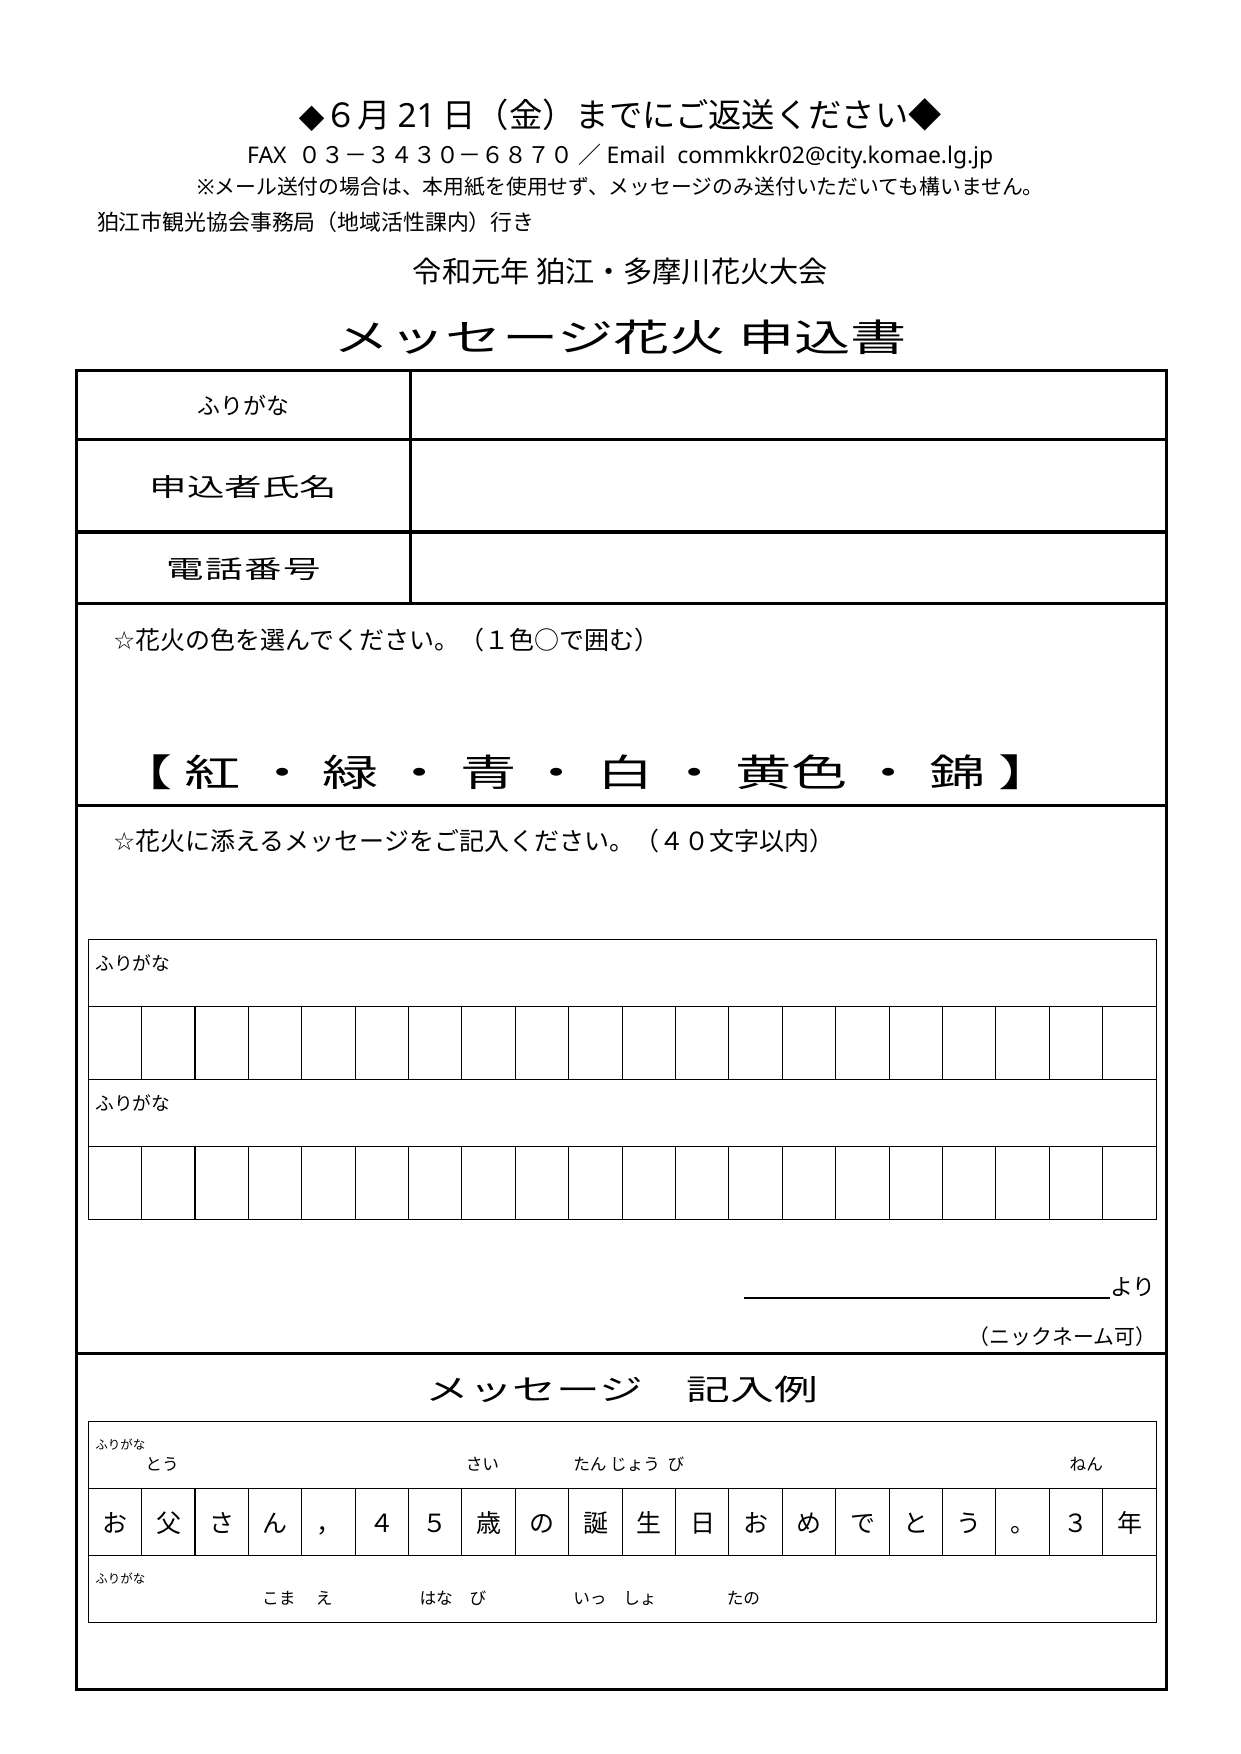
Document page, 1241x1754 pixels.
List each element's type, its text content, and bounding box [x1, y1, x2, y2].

table_header [412, 372, 1165, 438]
table_header ふりがな [78, 372, 409, 438]
table_cell [412, 534, 1165, 602]
text 令和元年 狛江・多摩川花火大会 [75, 236, 1165, 302]
table_cell 申込者氏名 [78, 441, 409, 530]
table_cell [78, 1355, 1165, 1688]
table_cell [412, 441, 1165, 530]
text 狛江市観光協会事務局（地域活性課内）行き [75, 205, 1165, 236]
text メッセージ花火 申込書 [75, 302, 1165, 368]
table_cell 電話番号 [78, 534, 409, 602]
table_cell ☆花火の色を選んでください。（１色○で囲む） 【 紅 ・ 緑 ・ 青 ・ 白 ・ 黄色 ・ 錦 】 [78, 605, 1165, 803]
table_cell ☆花火に添えるメッセージをご記入ください。（４０文字以内） より （ニックネーム可） [78, 807, 1165, 1352]
